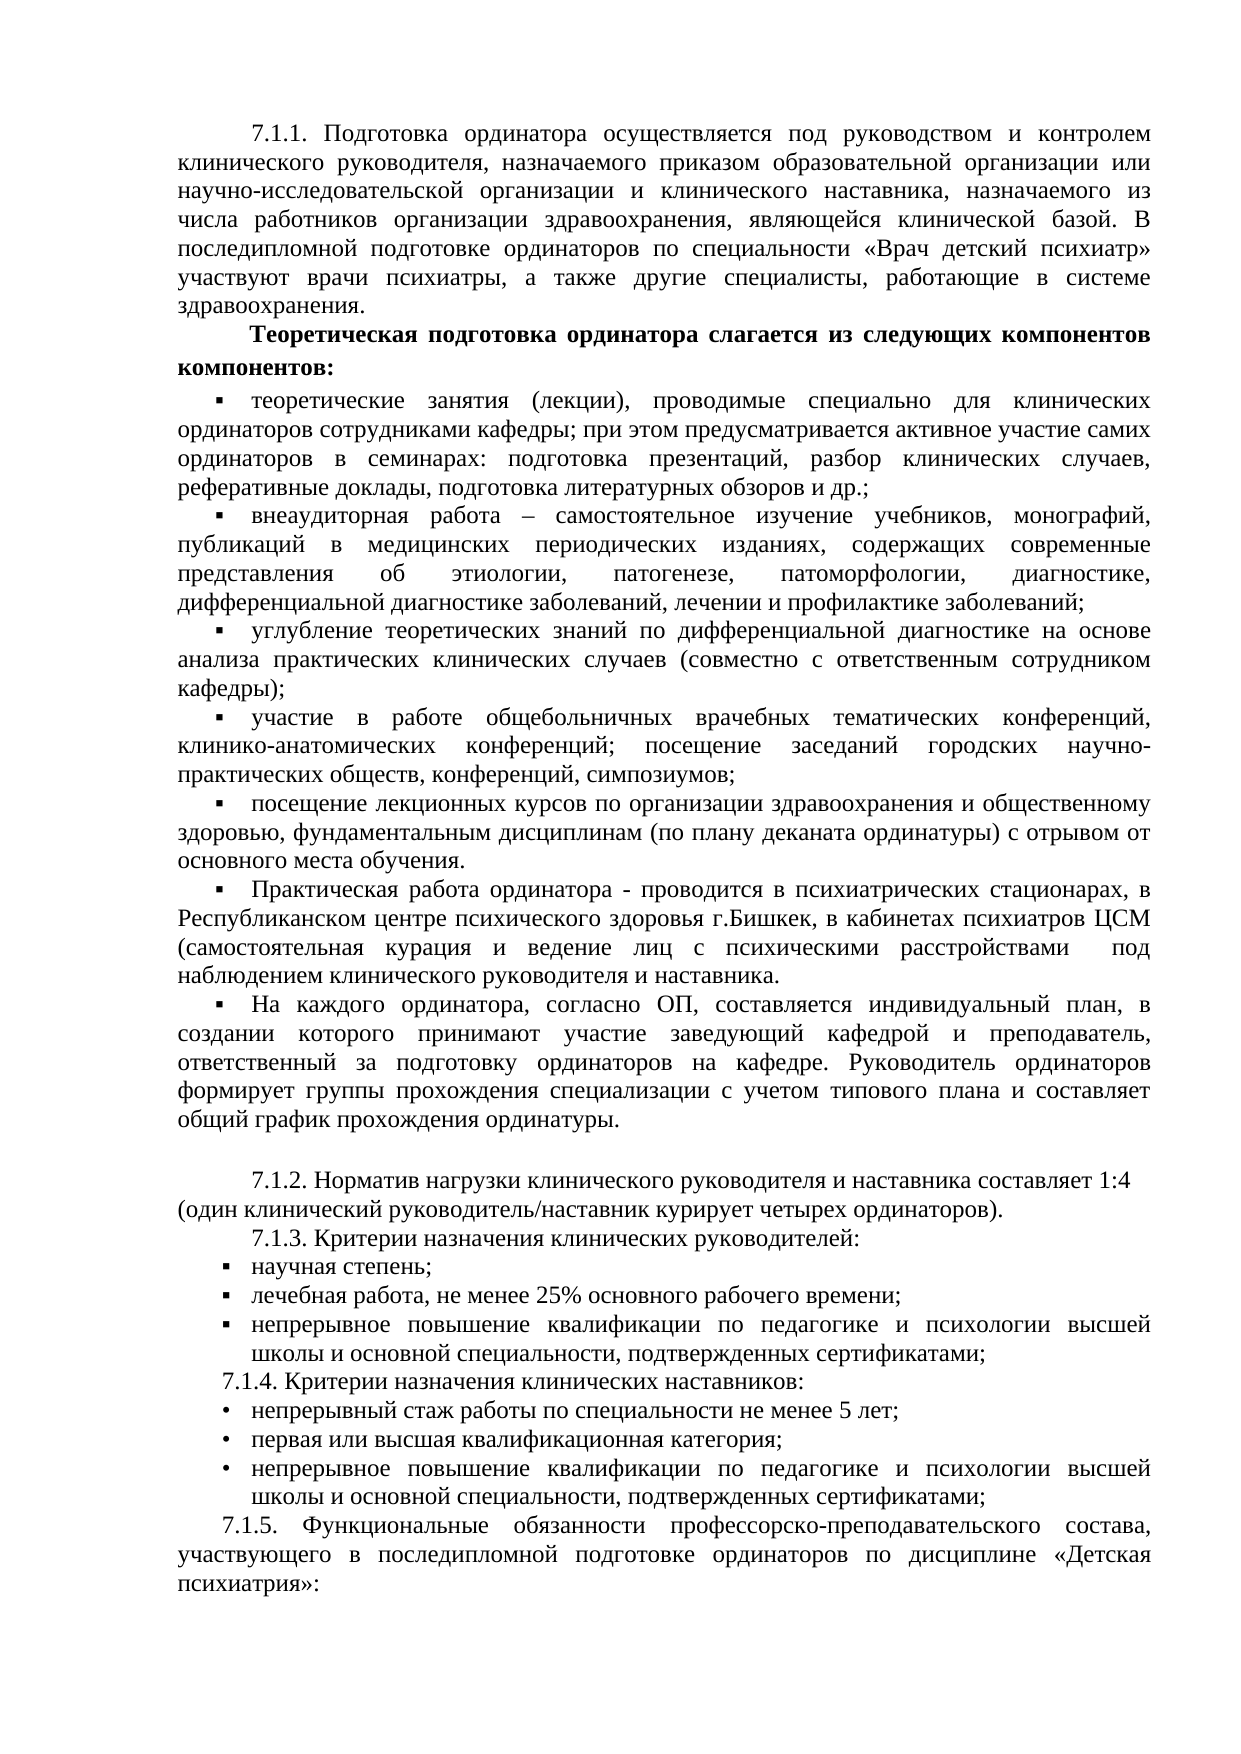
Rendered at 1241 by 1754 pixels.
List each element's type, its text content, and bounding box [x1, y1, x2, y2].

list посещение лекционных курсов по организации здравоохранения и общественному здоровью, фундаментальным дисциплинам (по плану деканата ординатуры) с отрывом от основного места обучения. [177, 788, 1152, 874]
list лечебная работа, не менее 25% основного рабочего времени; [222, 1280, 1152, 1309]
text 7.1.2. Норматив нагрузки клинического руководителя и наставника составляет 1:4 (один клинический руководитель/наставник курирует четырех ординаторов). [177, 1165, 1152, 1223]
list углубление теоретических знаний по дифференциальной диагностике на основе анализа практических клинических случаев (совместно с ответственным сотрудником кафедры); [177, 615, 1152, 702]
text Теоретическая подготовка ординатора слагается из следующих компонентов компонентов: [177, 319, 1152, 381]
list непрерывное повышение квалификации по педагогике и психологии высшей школы и основной специальности, подтвержденных сертификатами; [222, 1453, 1152, 1510]
text 7.1.5. Функциональные обязанности профессорско-преподавательского состава, участвующего в последипломной подготовке ординаторов по дисциплине «Детская психиатрия»: [177, 1510, 1152, 1596]
list участие в работе общебольничных врачебных тематических конференций, клинико-анатомических конференций; посещение заседаний городских научно-практических обществ, конференций, симпозиумов; [177, 702, 1152, 788]
text 7.1.1. Подготовка ординатора осуществляется под руководством и контролем клинического руководителя, назначаемого приказом образовательной организации или научно-исследовательской организации и клинического наставника, назначаемого из числа работников организации здравоохранения, являющейся клинической базой. В последипломной подготовке ординаторов по специальности «Врач детский психиатр» участвуют врачи психиатры, а также другие специалисты, работающие в системе здравоохранения. [177, 118, 1152, 319]
text 7.1.4. Критерии назначения клинических наставников: [177, 1366, 1152, 1395]
list первая или высшая квалификационная категория; [222, 1424, 1152, 1453]
list научная степень; [222, 1251, 1152, 1280]
list непрерывное повышение квалификации по педагогике и психологии высшей школы и основной специальности, подтвержденных сертификатами; [222, 1309, 1152, 1366]
text 7.1.3. Критерии назначения клинических руководителей: [177, 1223, 1152, 1251]
list теоретические занятия (лекции), проводимые специально для клинических ординаторов сотрудниками кафедры; при этом предусматривается активное участие самих ординаторов в семинарах: подготовка презентаций, разбор клинических случаев, реферативные доклады, подготовка литературных обзоров и др.; [177, 385, 1152, 500]
list Практическая работа ординатора - проводится в психиатрических стационарах, в Республиканском центре психического здоровья г.Бишкек, в кабинетах психиатров ЦСМ (самостоятельная курация и ведение лиц с психическими расстройствами под наблюдением клинического руководителя и наставника. [177, 874, 1152, 989]
list непрерывный стаж работы по специальности не менее 5 лет; [222, 1395, 1152, 1424]
list На каждого ординатора, согласно ОП, составляется индивидуальный план, в создании которого принимают участие заведующий кафедрой и преподаватель, ответственный за подготовку ординаторов на кафедре. Руководитель ординаторов формирует группы прохождения специализации с учетом типового плана и составляет общий график прохождения ординатуры. [177, 989, 1152, 1133]
list внеаудиторная работа – самостоятельное изучение учебников, монографий, публикаций в медицинских периодических изданиях, содержащих современные представления об этиологии, патогенезе, патоморфологии, диагностике, дифференциальной диагностике заболеваний, лечении и профилактике заболеваний; [177, 500, 1152, 615]
